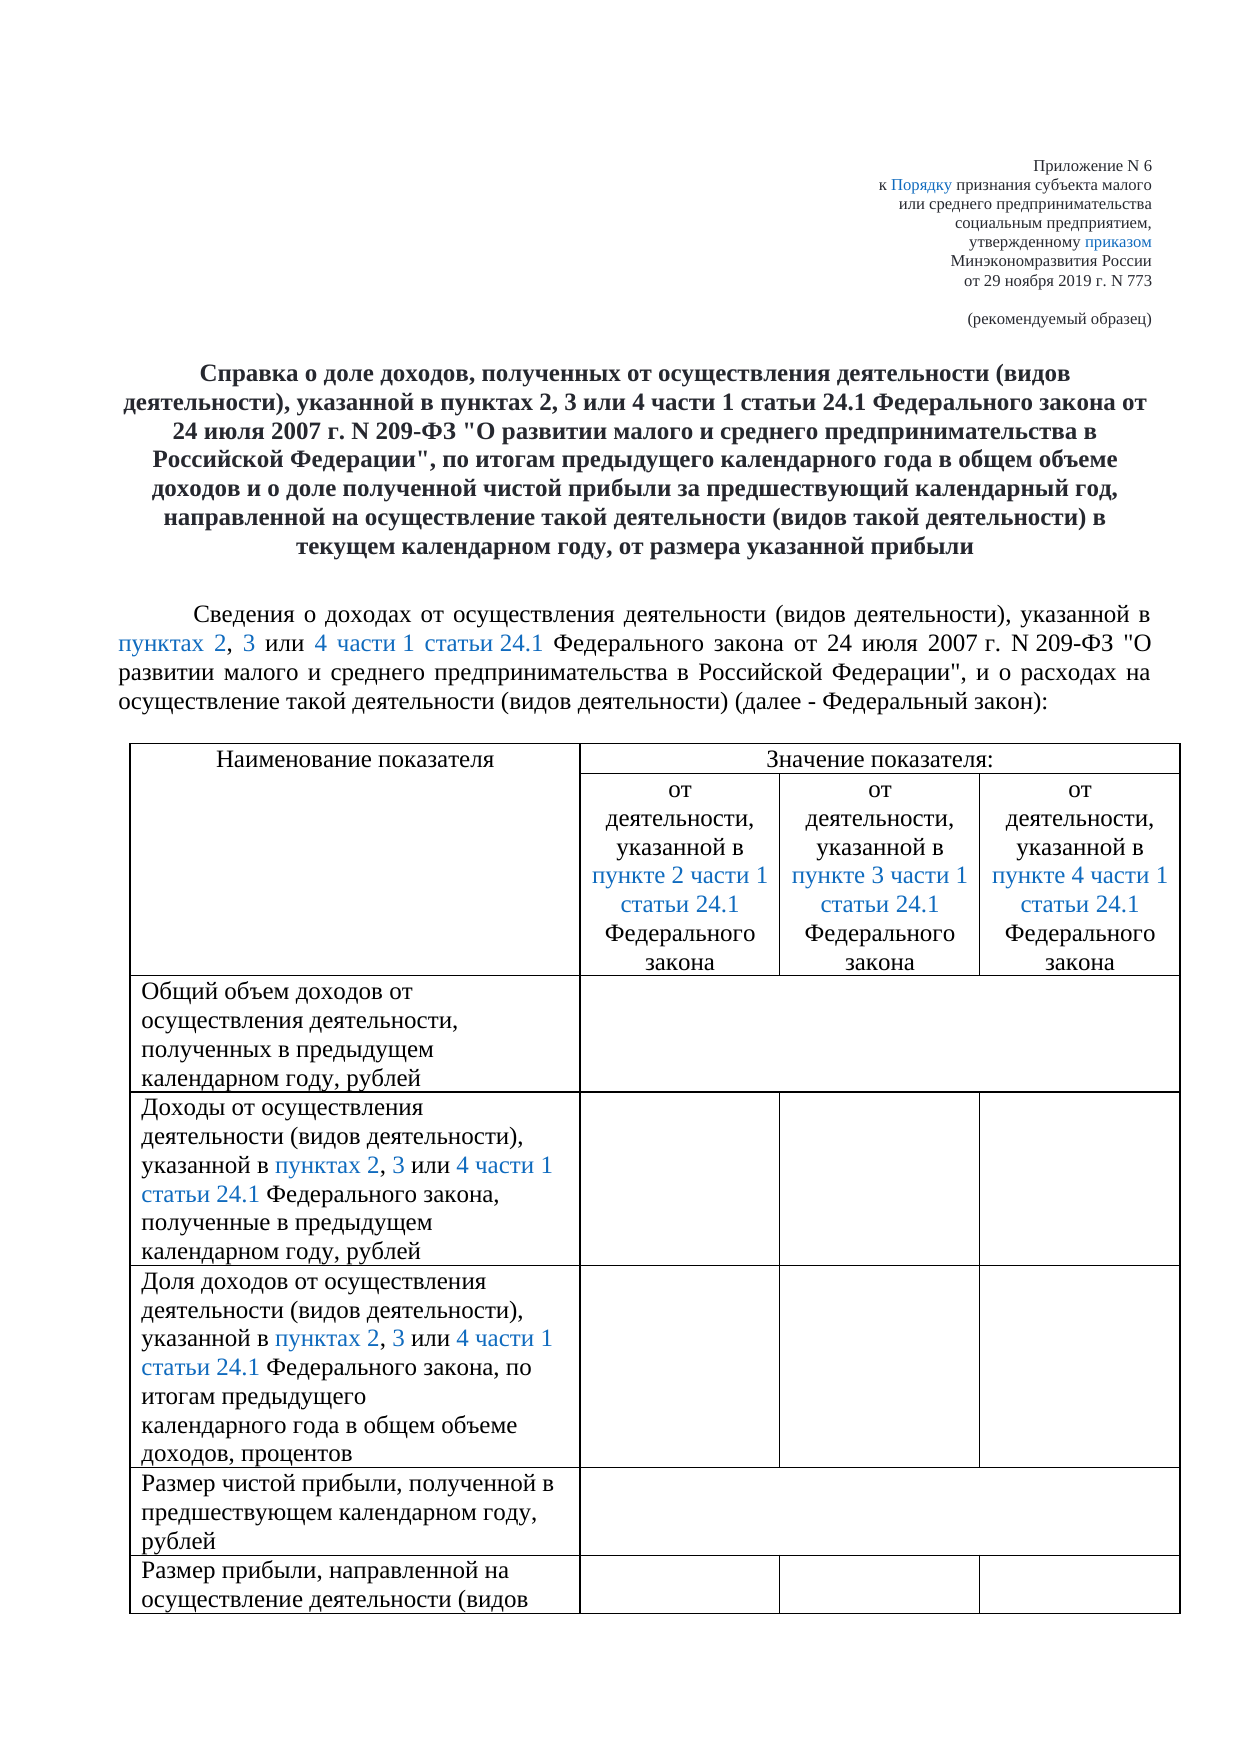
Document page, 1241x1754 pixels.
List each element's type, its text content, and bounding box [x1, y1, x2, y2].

table_cell [131, 773, 579, 975]
table_cell [980, 1266, 1179, 1467]
table_cell [780, 1093, 979, 1265]
table_cell [581, 1266, 779, 1467]
text (рекомендуемый образец) [118, 309, 1152, 328]
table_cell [131, 1556, 579, 1613]
text Сведения о доходах от осуществления деятельности (видов деятельности), указанной в пунктах 2, 3 или 4 части 1 статьи 24.1 Федерального закона от 24 июля 2007 г. N 209-ФЗ "О развитии малого и среднего предпринимательства в Российской Федерации", и о расходах на осуществление такой деятельности (видов деятельности) (далее - Федеральный закон): [118, 599, 1152, 714]
table_cell [980, 1093, 1179, 1265]
table_cell Доля доходов от осуществления деятельности (видов деятельности), указанной в пунктах 2, 3 или 4 части 1 статьи 24.1 Федерального закона, по итогам предыдущего календарного года в общем объеме доходов, процентов [131, 1266, 579, 1467]
table_cell от деятельности, указанной в пункте 3 части 1 статьи 24.1 Федерального закона [780, 774, 979, 975]
table_header Значение показателя: [581, 744, 1179, 773]
table_cell от деятельности, указанной в пункте 4 части 1 статьи 24.1 Федерального закона [980, 774, 1179, 975]
table_cell Размер чистой прибыли, полученной в предшествующем календарном году, рублей [131, 1468, 579, 1554]
text Приложение N 6 к Порядку признания субъекта малого или среднего предпринимательства социальным предприятием, утвержденному приказом Минэкономразвития России от 29 ноября 2019 г. N 773 [118, 155, 1152, 289]
table_header Наименование показателя [131, 744, 579, 773]
table_cell [581, 976, 1179, 1091]
table_cell Общий объем доходов от осуществления деятельности, полученных в предыдущем календарном году, рублей [131, 976, 579, 1091]
table_cell Доходы от осуществления деятельности (видов деятельности), указанной в пунктах 2, 3 или 4 части 1 статьи 24.1 Федерального закона, полученные в предыдущем календарном году, рублей [131, 1093, 579, 1265]
table_cell [581, 1468, 1179, 1554]
table_cell [780, 1556, 979, 1613]
table_cell [780, 1266, 979, 1467]
table_cell [980, 1556, 1179, 1613]
text Справка о доле доходов, полученных от осуществления деятельности (видов деятельности), указанной в пунктах 2, 3 или 4 части 1 статьи 24.1 Федерального закона от 24 июля 2007 г. N 209-ФЗ "О развитии малого и среднего предпринимательства в Российской Федерации", по итогам предыдущего календарного года в общем объеме доходов и о доле полученной чистой прибыли за предшествующий календарный год, направленной на осуществление такой деятельности (видов такой деятельности) в текущем календарном году, от размера указанной прибыли [118, 358, 1152, 559]
table_cell от деятельности, указанной в пункте 2 части 1 статьи 24.1 Федерального закона [581, 774, 779, 975]
table_cell [581, 1556, 779, 1613]
table_cell [581, 1093, 779, 1265]
